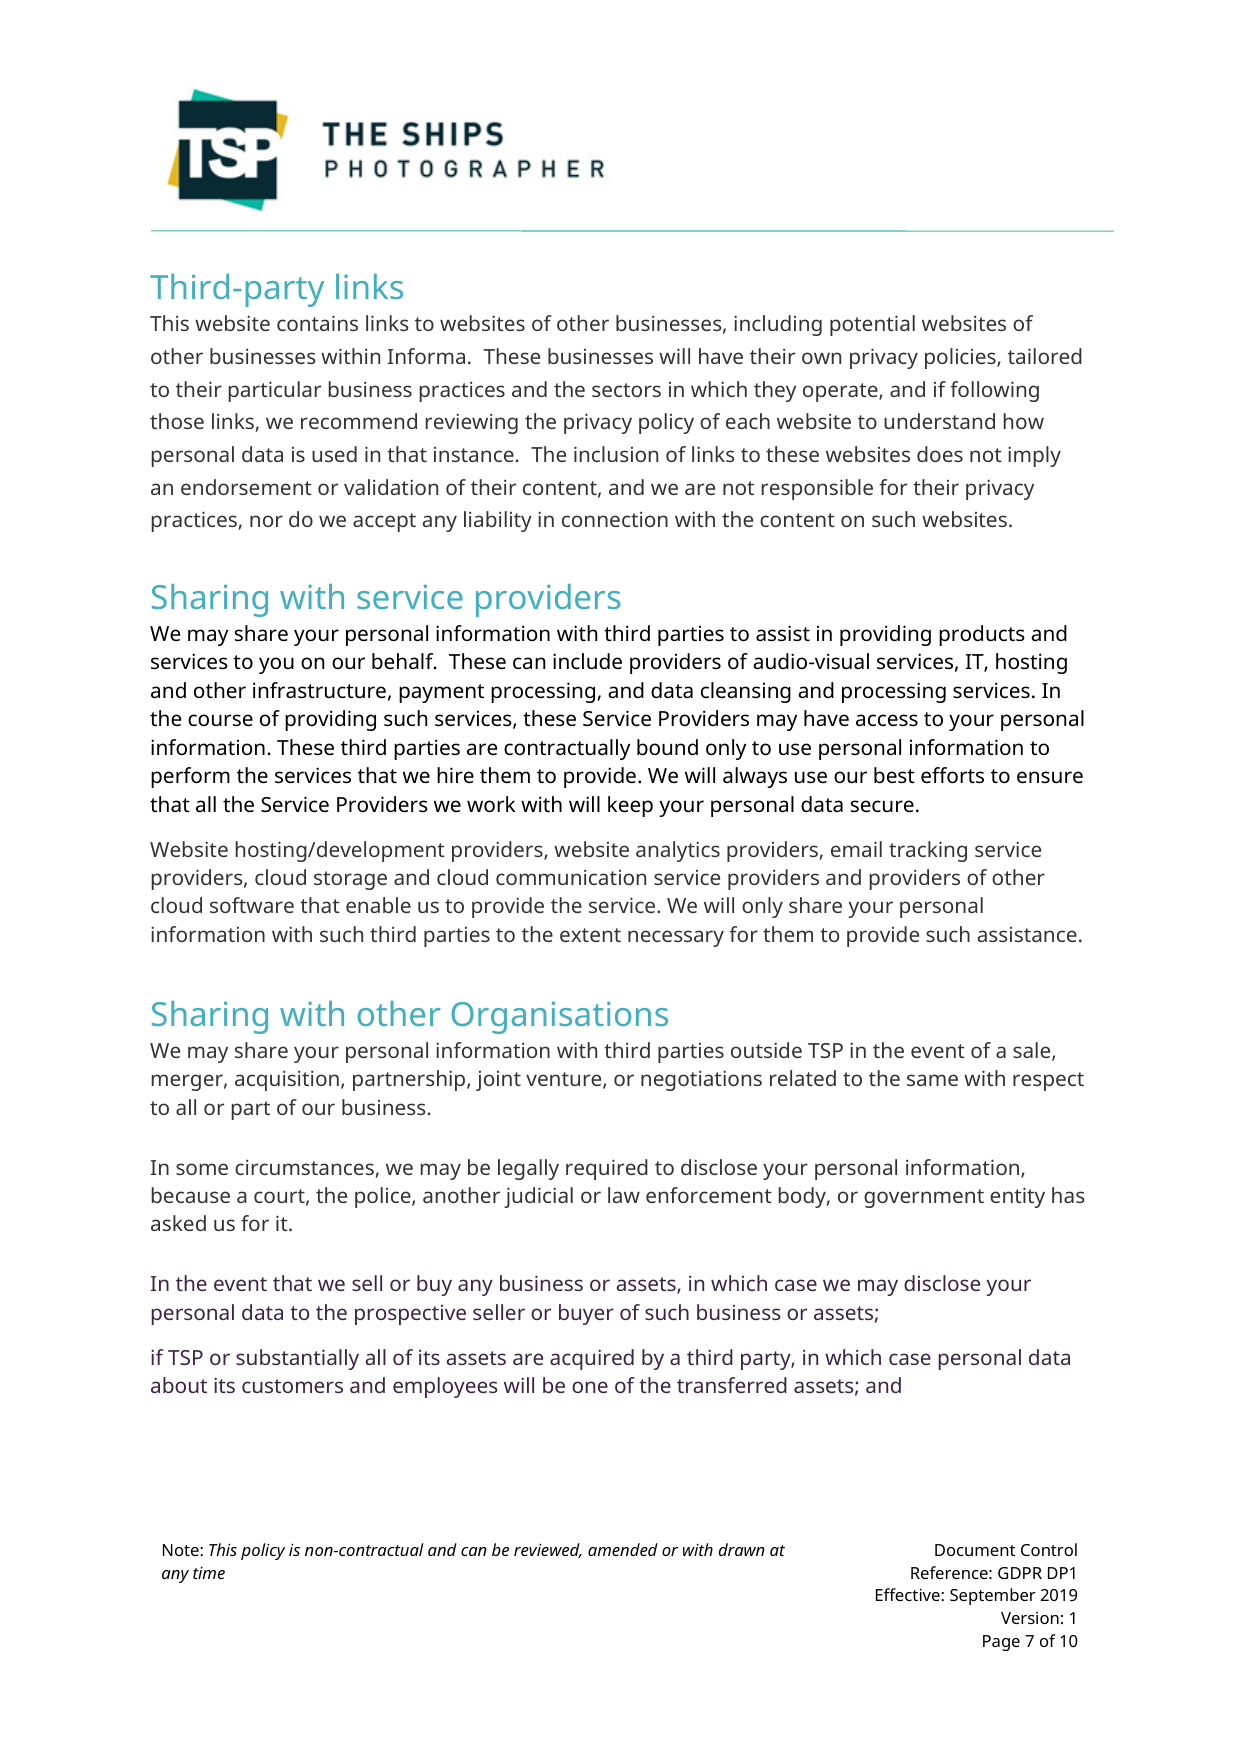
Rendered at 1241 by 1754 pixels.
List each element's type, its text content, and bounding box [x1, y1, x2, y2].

text Third-party links [150, 253, 1090, 309]
text This website contains links to websites of other businesses, including potential websites of other businesses within Informa. These businesses will have their own privacy policies, tailored to their particular business practices and the sectors in which they operate, and if following those links, we recommend reviewing the privacy policy of each website to understand how personal data is used in that instance. The inclusion of links to these websites does not imply an endorsement or validation of their content, and we are not responsible for their privacy practices, nor do we accept any liability in connection with the content on such websites. [150, 309, 1090, 534]
text We may share your personal information with third parties to assist in providing products and services to you on our behalf. These can include providers of audio-visual services, IT, hosting and other infrastructure, payment processing, and data cleansing and processing services. In the course of providing such services, these Service Providers may have access to your personal information. These third parties are contractually bound only to use personal information to perform the services that we hire them to provide. We will always use our best efforts to ensure that all the Service Providers we work with will keep your personal data secure. [150, 619, 1090, 818]
text Sharing with service providers [150, 563, 1090, 619]
text Sharing with other Organisations [150, 980, 1090, 1036]
text if TSP or substantially all of its assets are acquired by a third party, in which case personal data about its customers and employees will be one of the transferred assets; and [150, 1343, 1090, 1399]
picture [150, 73, 632, 226]
text In the event that we sell or buy any business or assets, in which case we may disclose your personal data to the prospective seller or buyer of such business or assets; [150, 1269, 1090, 1326]
text Website hosting/development providers, website analytics providers, email tracking service providers, cloud storage and cloud communication service providers and providers of other cloud software that enable us to provide the service. We will only share your personal information with such third parties to the extent necessary for them to provide such assistance. [150, 835, 1090, 948]
text We may share your personal information with third parties outside TSP in the event of a sale, merger, acquisition, partnership, joint venture, or negotiations related to the same with respect to all or part of our business. [150, 1036, 1090, 1121]
text In some circumstances, we may be legally required to disclose your personal information, because a court, the police, another judicial or law enforcement body, or government entity has asked us for it. [150, 1153, 1090, 1238]
